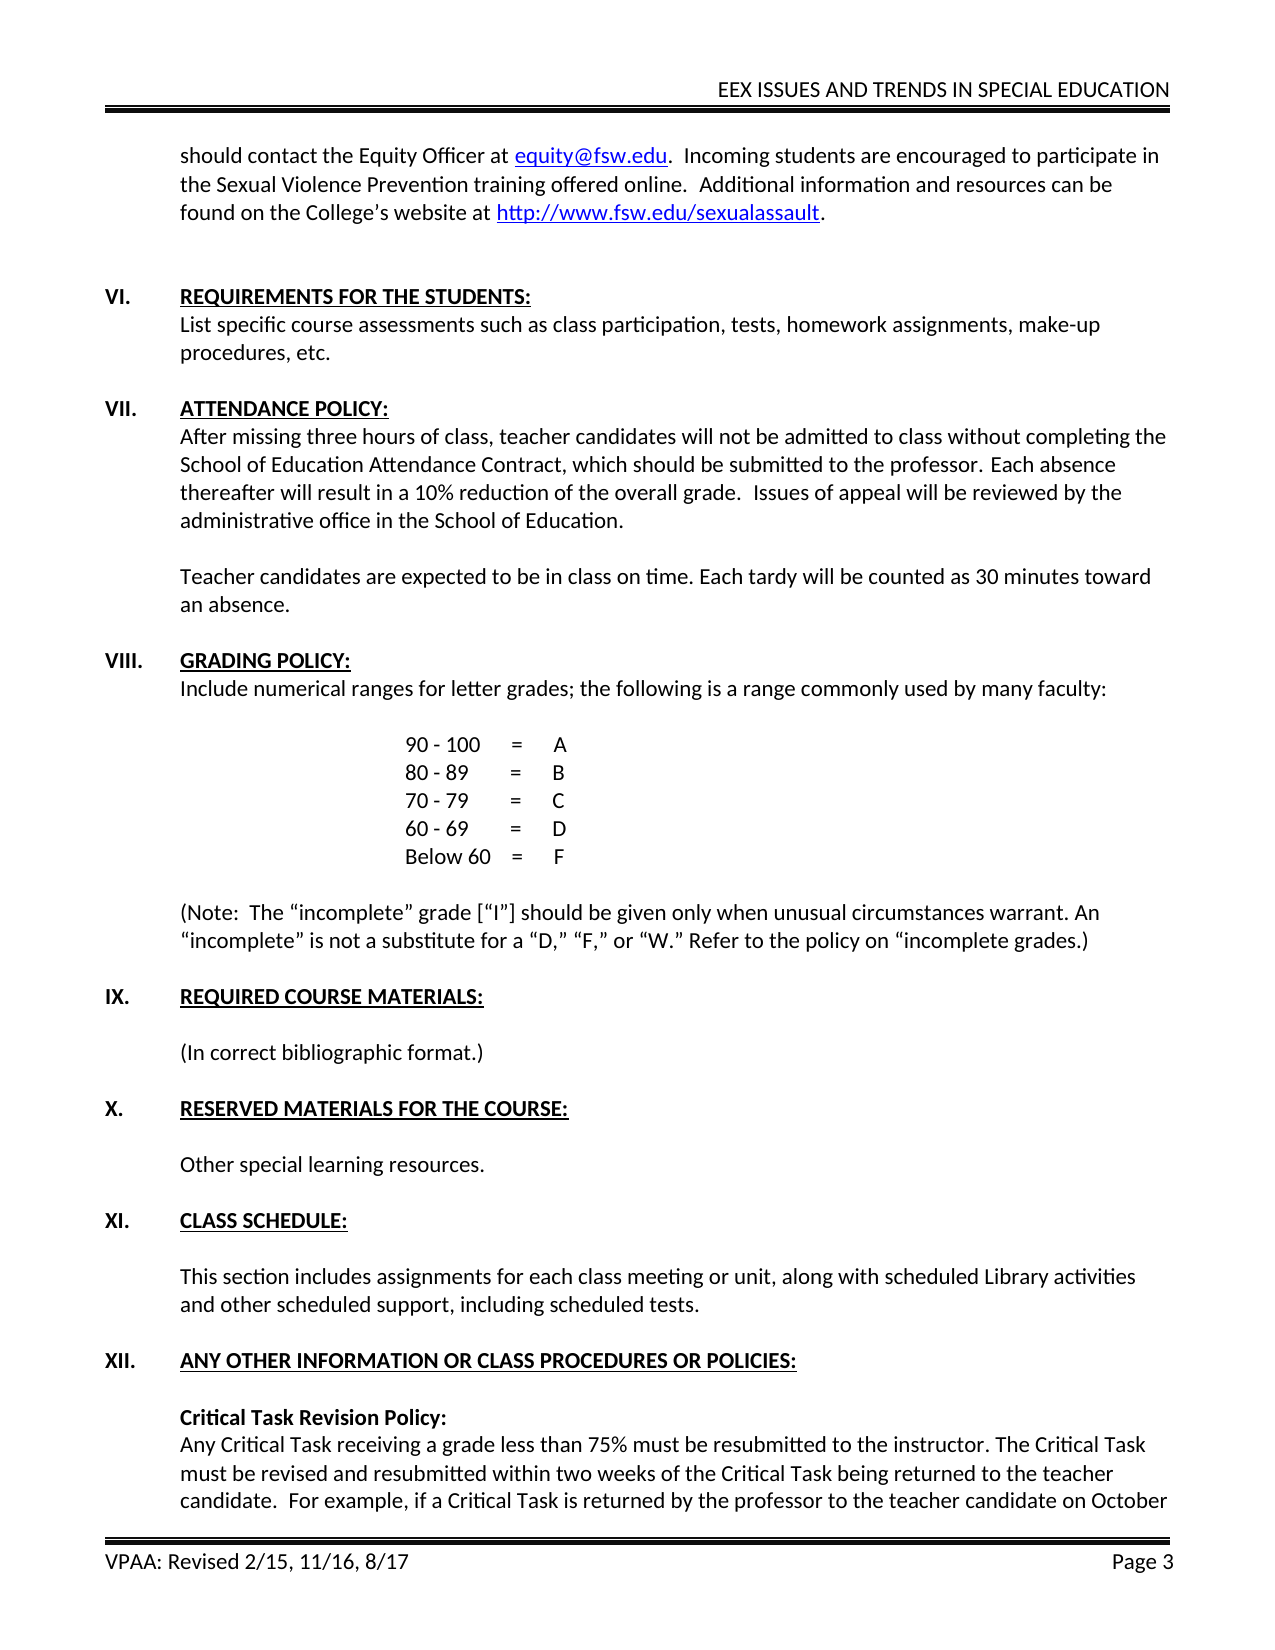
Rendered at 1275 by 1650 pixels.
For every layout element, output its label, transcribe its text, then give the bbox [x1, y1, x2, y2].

list CLASS SCHEDULE: [105, 1206, 1170, 1234]
text (In correct bibliographic format.) [180, 1038, 1170, 1066]
list GRADING POLICY: [105, 646, 1170, 674]
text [180, 1431, 1170, 1515]
list RESERVED MATERIALS FOR THE COURSE: [105, 1094, 1170, 1122]
text 60 - 69 = D [405, 814, 1170, 842]
text After missing three hours of class, teacher candidates will not be admitted to class without completing the School of Education Attendance Contract, which should be submitted to the professor. Each absence thereafter will result in a 10% reduction of the overall grade. Issues of appeal will be reviewed by the administrative office in the School of Education. [180, 422, 1170, 534]
text 90 - 100 = A [405, 730, 1170, 758]
text Include numerical ranges for letter grades; the following is a range commonly used by many faculty: [180, 674, 1170, 702]
text Other special learning resources. [180, 1150, 1170, 1178]
list REQUIREMENTS FOR THE STUDENTS: [105, 282, 1170, 310]
text 70 - 79 = C [405, 786, 1170, 814]
text Teacher candidates are expected to be in class on time. Each tardy will be counted as 30 minutes toward an absence. [180, 562, 1170, 618]
text This section includes assignments for each class meeting or unit, along with scheduled Library activities and other scheduled support, including scheduled tests. [180, 1262, 1170, 1318]
text List specific course assessments such as class participation, tests, homework assignments, make-up procedures, etc. [180, 310, 1170, 366]
list ANY OTHER INFORMATION OR CLASS PROCEDURES OR POLICIES: [105, 1347, 1170, 1374]
text 80 - 89 = B [405, 758, 1170, 786]
text (Note: The “incomplete” grade [“I”] should be given only when unusual circumstances warrant. An “incomplete” is not a substitute for a “D,” “F,” or “W.” Refer to the policy on “incomplete grades.) [180, 898, 1170, 954]
list REQUIRED COURSE MATERIALS: [105, 982, 1170, 1010]
text Below 60 = F [405, 842, 1170, 870]
list ATTENDANCE POLICY: [105, 394, 1170, 422]
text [180, 142, 1170, 226]
text Critical Task Revision Policy: [180, 1403, 1170, 1431]
